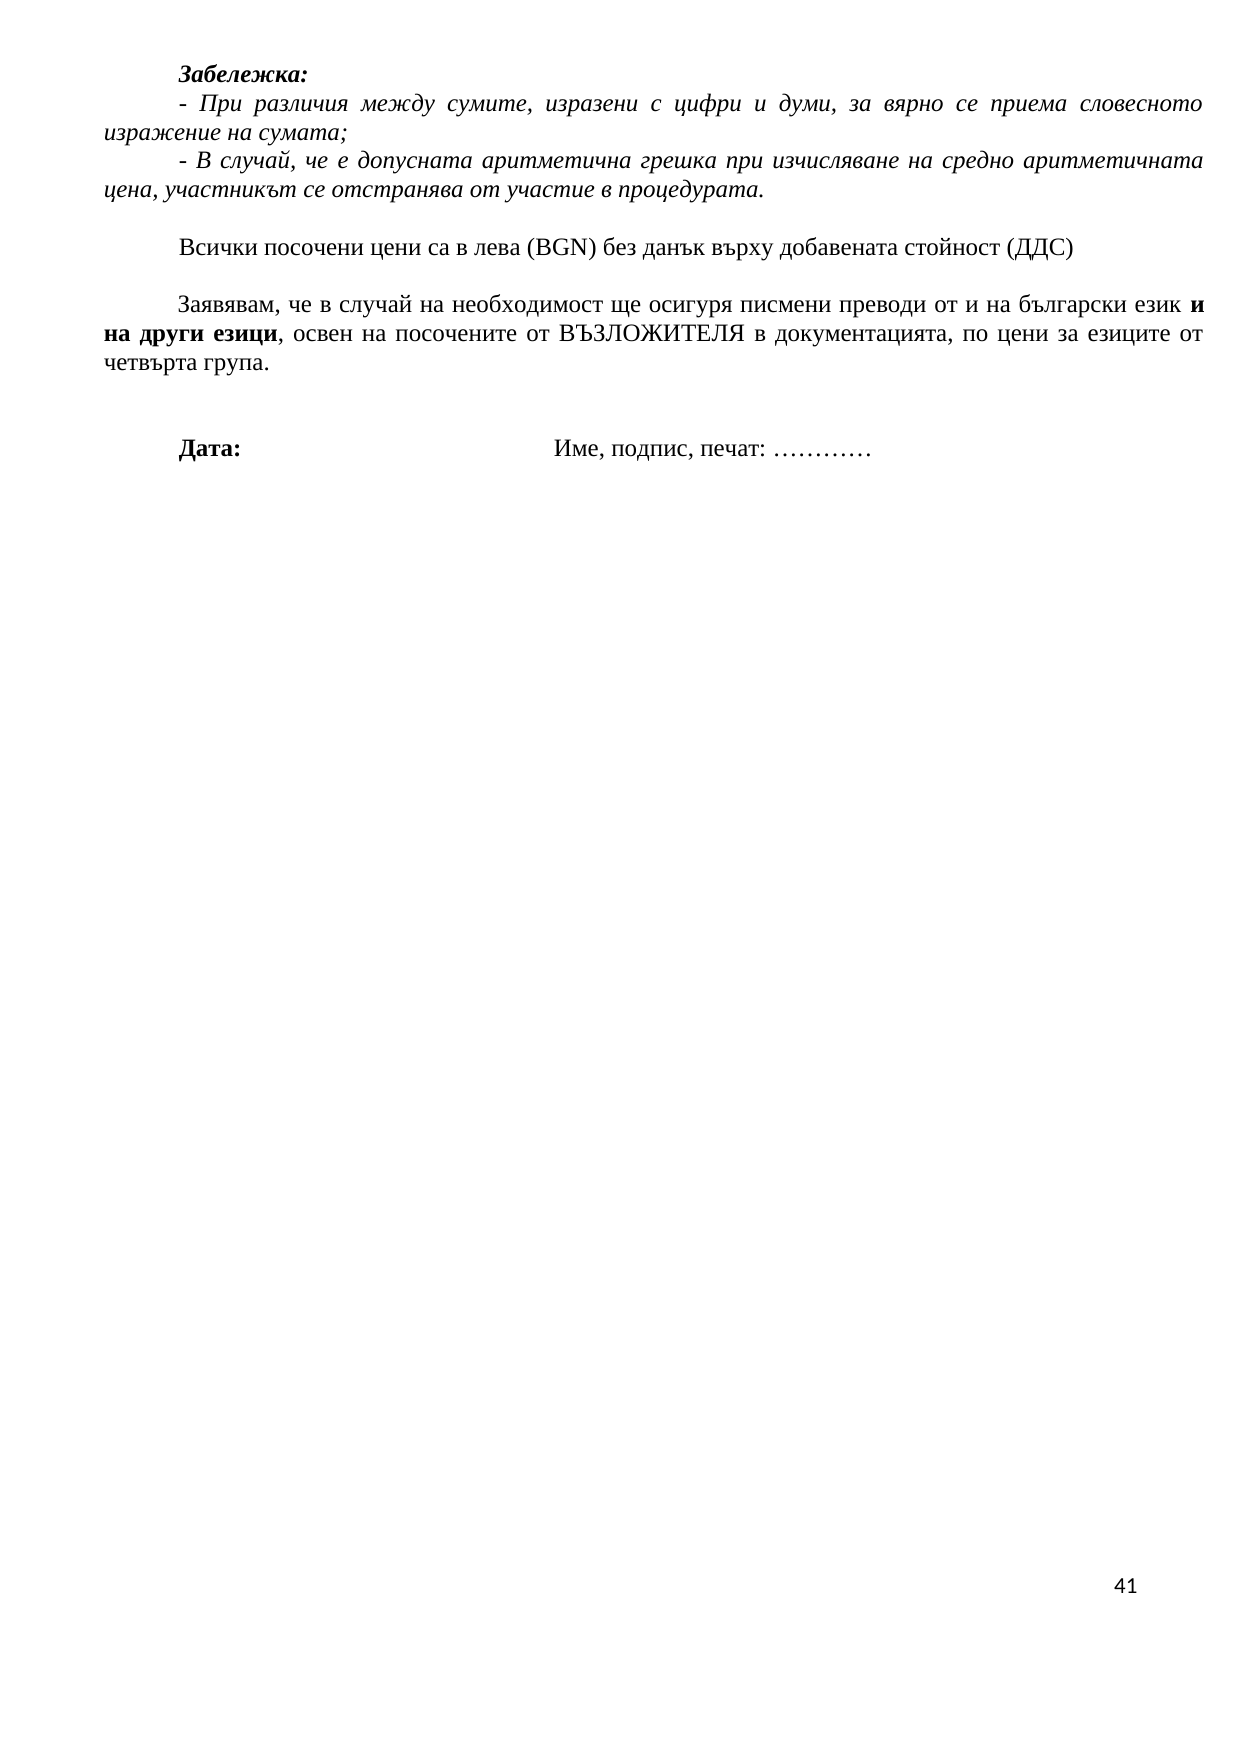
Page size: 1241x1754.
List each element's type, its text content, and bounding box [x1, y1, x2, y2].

text - В случай, че e допусната аритметична грешка при изчисляване на средно аритметичната цена, участникът се отстранява от участие в процедурата. [103, 145, 1204, 203]
text Всички посочени цени са в лева (BGN) без данък върху добавената стойност (ДДС) [103, 232, 1204, 260]
text Забележка: [103, 59, 1204, 88]
text Дата: Име, подпис, печат: ………… [103, 433, 1204, 462]
text Заявявам, че в случай на необходимост ще осигуря писмени преводи от и на български език и на други езици, освен на посочените от ВЪЗЛОЖИТЕЛЯ в документацията, по цени за езиците от четвърта група. [103, 289, 1204, 375]
text - При различия между сумите, изразени с цифри и думи, за вярно се приема словесното изражение на сумата; [103, 88, 1204, 145]
